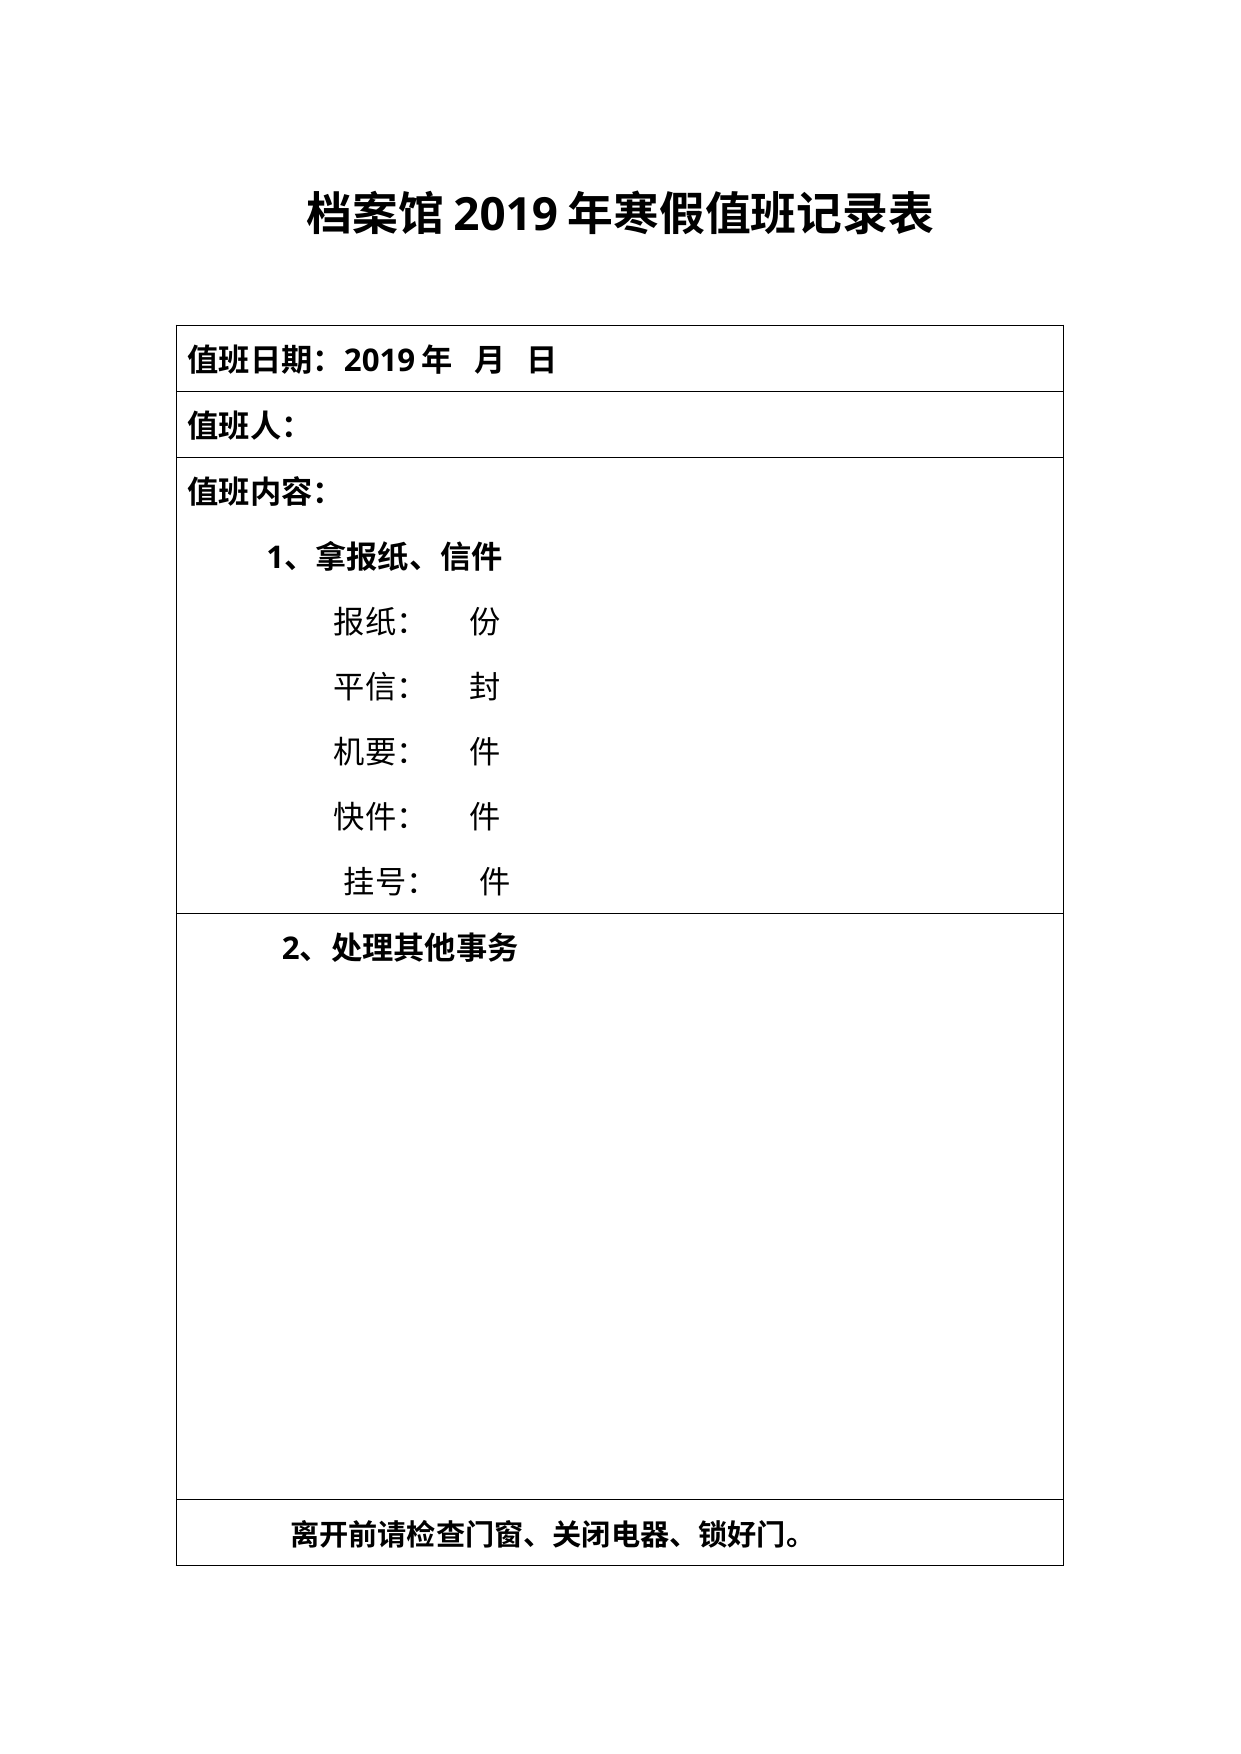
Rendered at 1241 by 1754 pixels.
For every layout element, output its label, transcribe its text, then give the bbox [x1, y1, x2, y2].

table_cell 值班人： [177, 392, 1063, 457]
table_header 值班日期：2019年 月 日 [177, 326, 1063, 391]
table_cell 2、处理其他事务 [177, 914, 1063, 1499]
table_cell 离开前请检查门窗、关闭电器、锁好门。 [177, 1500, 1063, 1565]
text 档案馆2019年寒假值班记录表 [187, 162, 1053, 259]
table_cell 值班内容： 1、拿报纸、信件 报纸： 份 平信： 封 机要： 件 快件： 件 挂号： 件 [177, 458, 1063, 913]
